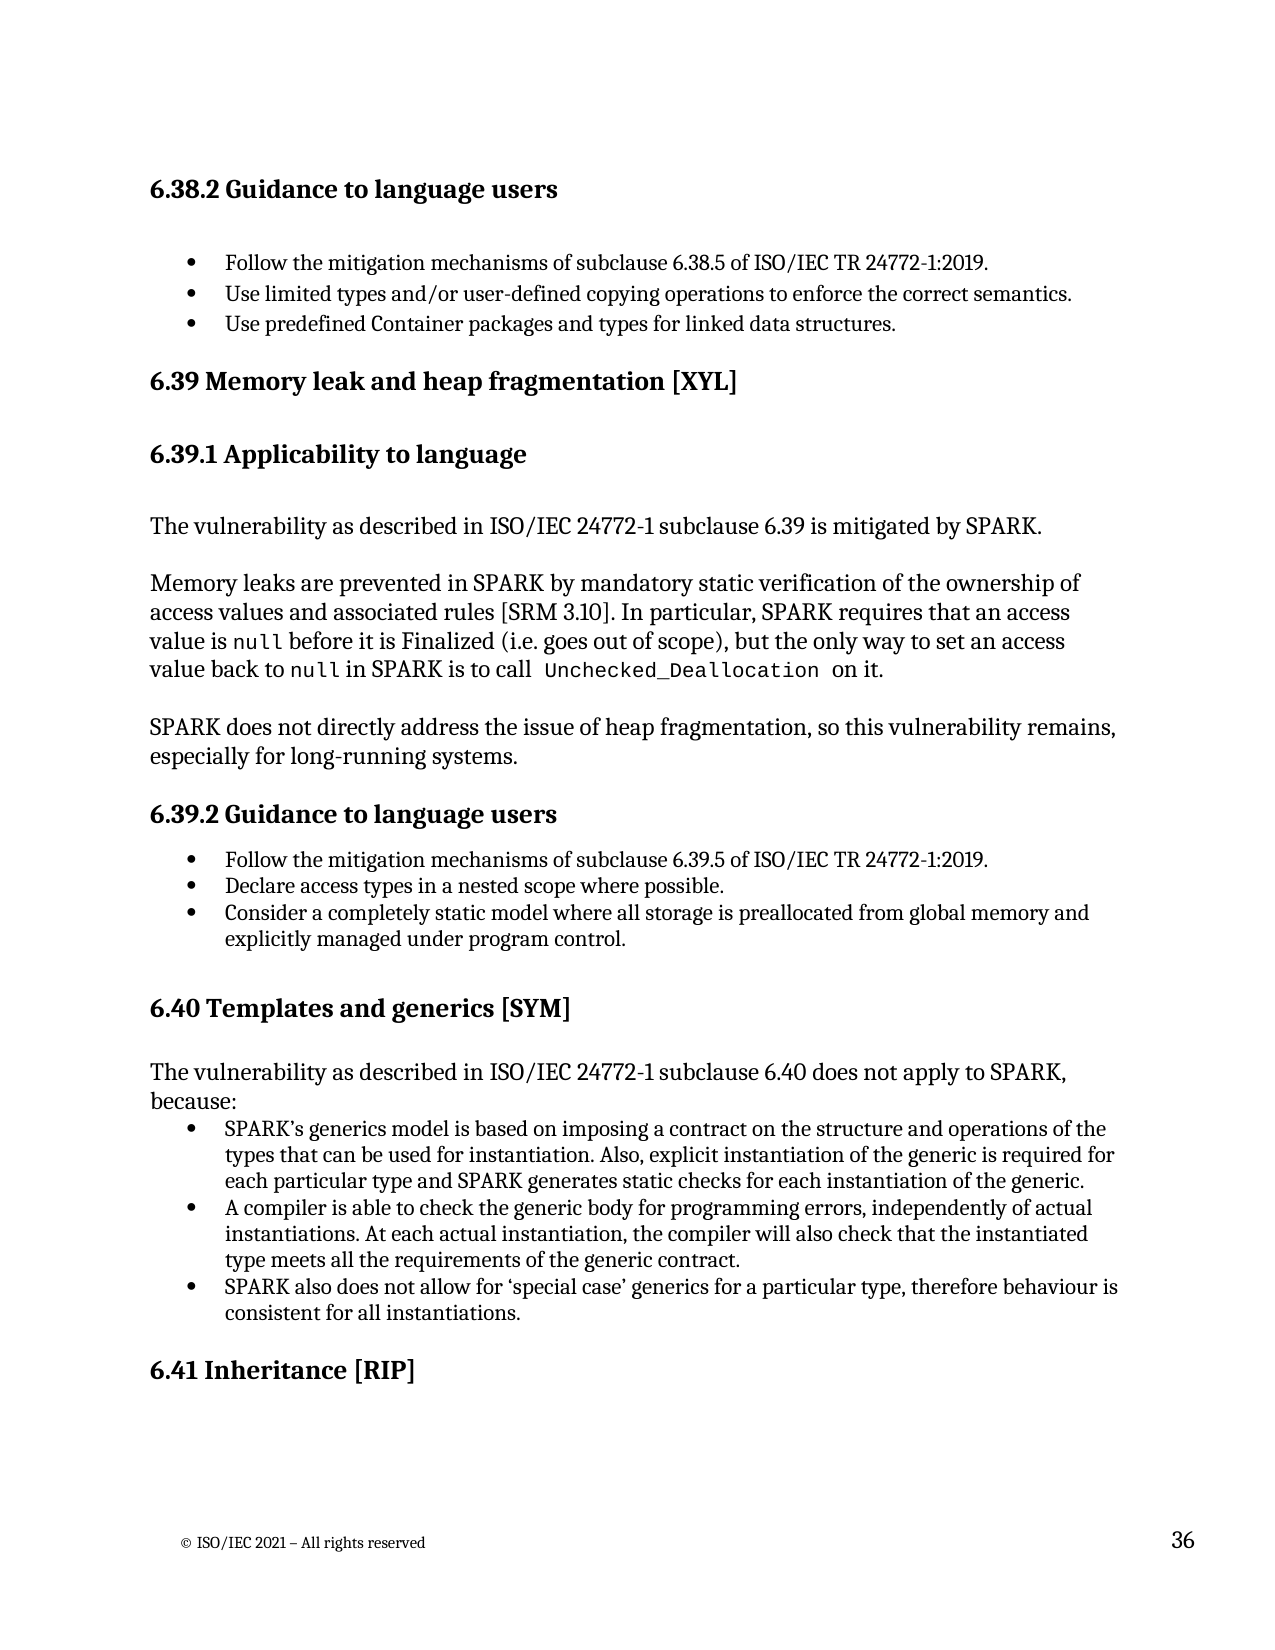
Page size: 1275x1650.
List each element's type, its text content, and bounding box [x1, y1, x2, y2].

subtitle 6.39 Memory leak and heap fragmentation [XYL] [150, 366, 1125, 397]
list Follow the mitigation mechanisms of subclause 6.39.5 of ISO/IEC TR 24772-1:2019. [187, 847, 1125, 873]
subtitle 6.38.2 Guidance to language users [150, 174, 1125, 205]
subtitle 6.39.2 Guidance to language users [150, 799, 1125, 830]
text The vulnerability as described in ISO/IEC 24772-1 subclause 6.40 does not apply to SPARK, because: [150, 1058, 1125, 1115]
list Use limited types and/or user-defined copying operations to enforce the correct semantics. [187, 280, 1125, 307]
list A compiler is able to check the generic body for programming errors, independently of actual instantiations. At each actual instantiation, the compiler will also check that the instantiated type meets all the requirements of the generic contract. [187, 1194, 1125, 1273]
list SPARK also does not allow for ‘special case’ generics for a particular type, therefore behaviour is consistent for all instantiations. [187, 1273, 1125, 1326]
text Memory leaks are prevented in SPARK by mandatory static verification of the ownership of access values and associated rules [SRM 3.10]. In particular, SPARK requires that an access value is null before it is Finalized (i.e. goes out of scope), but the only way to set an access value back to null in SPARK is to call Unchecked_Deallocation on it. [150, 569, 1125, 684]
list Declare access types in a nested scope where possible. [187, 873, 1125, 899]
list Follow the mitigation mechanisms of subclause 6.38.5 of ISO/IEC TR 24772-1:2019. [187, 250, 1125, 276]
list Use predefined Container packages and types for linked data structures. [187, 311, 1125, 337]
subtitle 6.41 Inheritance [RIP] [150, 1355, 1125, 1386]
text SPARK does not directly address the issue of heap fragmentation, so this vulnerability remains, especially for long-running systems. [150, 713, 1125, 770]
list SPARK’s generics model is based on imposing a contract on the structure and operations of the types that can be used for instantiation. Also, explicit instantiation of the generic is required for each particular type and SPARK generates static checks for each instantiation of the generic. [187, 1115, 1125, 1194]
list Consider a completely static model where all storage is preallocated from global memory and explicitly managed under program control. [187, 899, 1125, 952]
subtitle 6.39.1 Applicability to language [150, 439, 1125, 470]
subtitle 6.40 Templates and generics [SYM] [150, 993, 1125, 1024]
text The vulnerability as described in ISO/IEC 24772-1 subclause 6.39 is mitigated by SPARK. [150, 512, 1125, 540]
